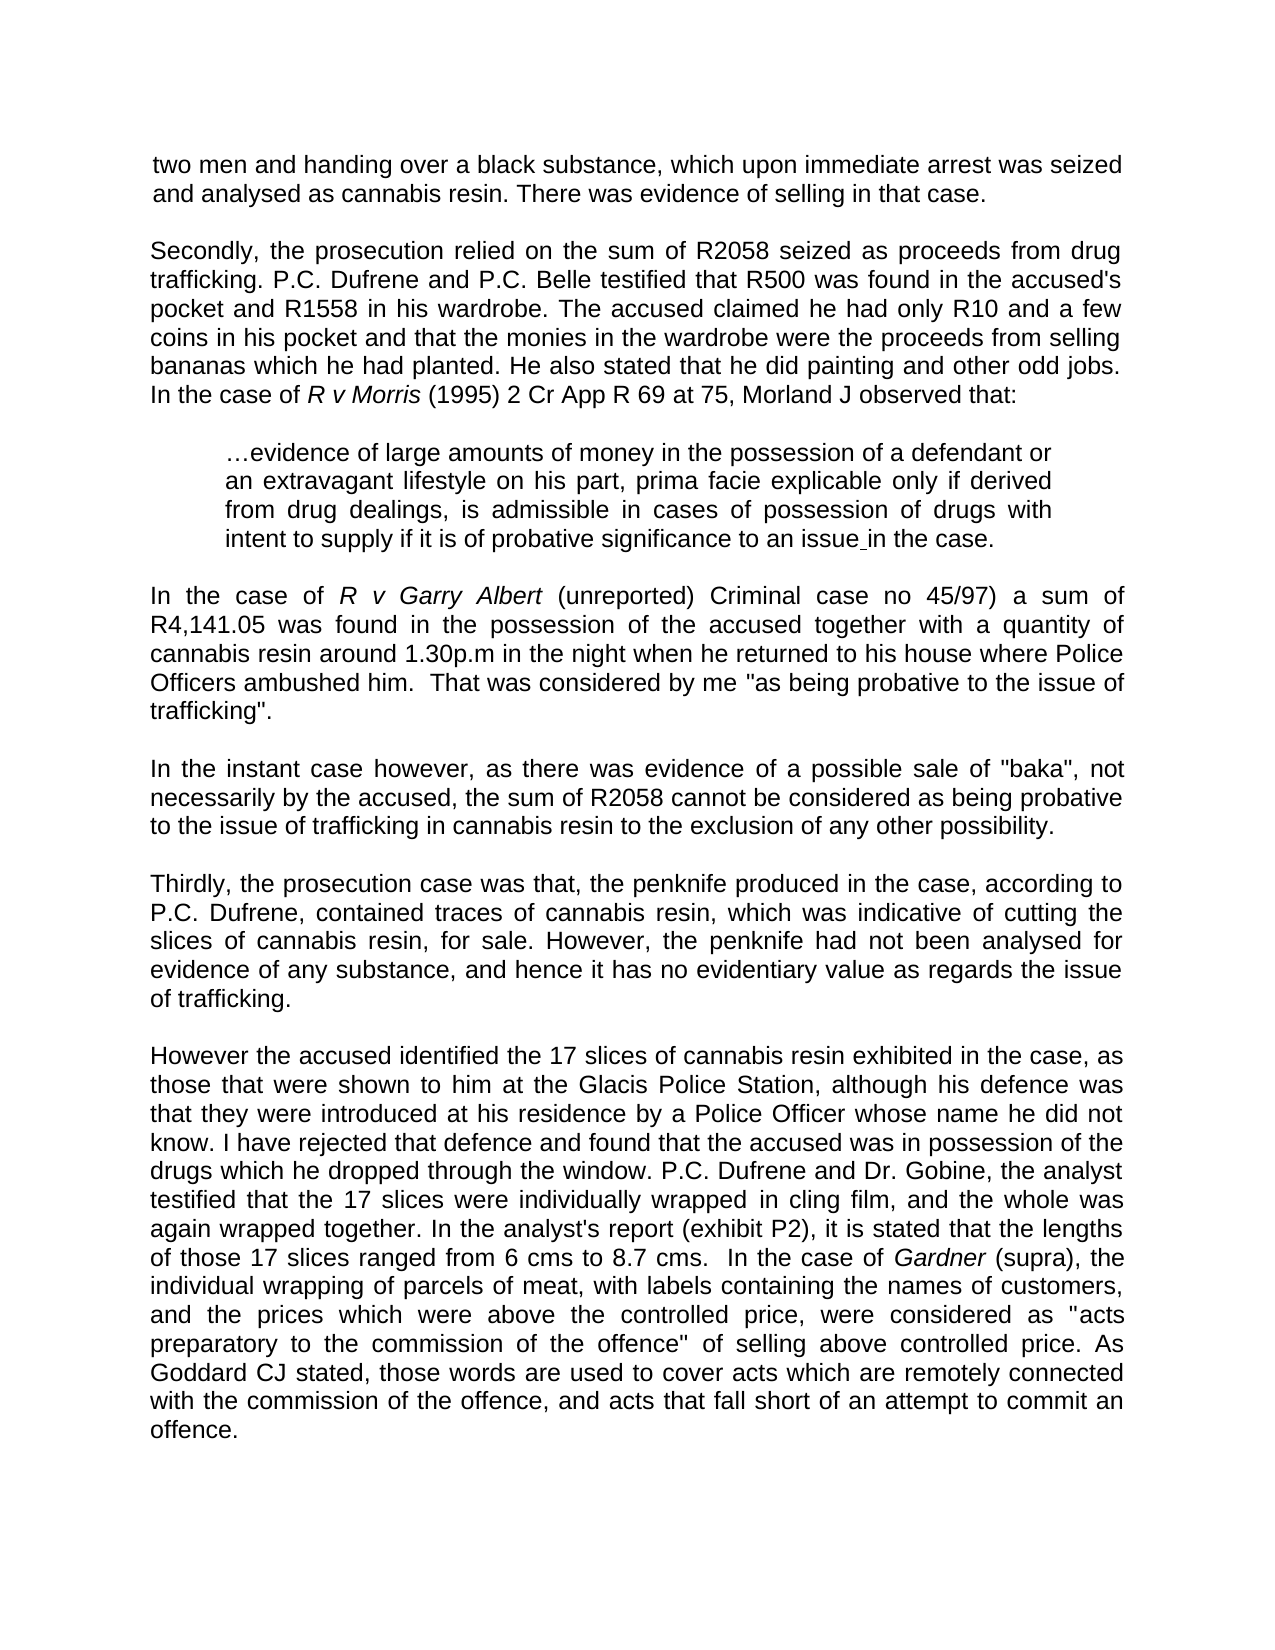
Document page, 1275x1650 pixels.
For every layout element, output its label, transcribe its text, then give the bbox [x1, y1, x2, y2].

text In the instant case however, as there was evidence of a possible sale of "baka", not necessarily by the accused, the sum of R2058 cannot be considered as being probative to the issue of trafficking in cannabis resin to the exclusion of any other possibility. [150, 754, 1125, 840]
text Thirdly, the prosecution case was that, the penknife produced in the case, according to P.C. Dufrene, contained traces of cannabis resin, which was indicative of cutting the slices of cannabis resin, for sale. However, the penknife had not been analysed for evidence of any substance, and hence it has no evidentiary value as regards the issue of trafficking. [150, 869, 1125, 1012]
text In the case of R v Garry Albert (unreported) Criminal case no 45/97) a sum of R4,141.05 was found in the possession of the accused together with a quantity of cannabis resin around 1.30p.m in the night when he returned to his house where Police Officers ambushed him. That was considered by me "as being probative to the issue of trafficking". [150, 581, 1125, 725]
text Secondly, the prosecution relied on the sum of R2058 seized as proceeds from drug trafficking. P.C. Dufrene and P.C. Belle testified that R500 was found in the accused's pocket and R1558 in his wardrobe. The accused claimed he had only R10 and a few coins in his pocket and that the monies in the wardrobe were the proceeds from selling bananas which he had planted. He also stated that he did painting and other odd jobs. In the case of R v Morris (1995) 2 Cr App R 69 at 75, Morland J observed that: [150, 236, 1123, 409]
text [152, 150, 1125, 207]
text …evidence of large amounts of money in the possession of a defendant or an extravagant lifestyle on his part, prima facie explicable only if derived from drug dealings, is admissible in cases of possession of drugs with intent to supply if it is of probative significance to an issue in the case. [225, 437, 1054, 552]
text However the accused identified the 17 slices of cannabis resin exhibited in the case, as those that were shown to him at the Glacis Police Station, although his defence was that they were introduced at his residence by a Police Officer whose name he did not know. I have rejected that defence and found that the accused was in possession of the drugs which he dropped through the window. P.C. Dufrene and Dr. Gobine, the analyst testified that the 17 slices were individually wrapped in cling film, and the whole was again wrapped together. In the analyst's report (exhibit P2), it is stated that the lengths of those 17 slices ranged from 6 cms to 8.7 cms. In the case of Gardner (supra), the individual wrapping of parcels of meat, with labels containing the names of customers, and the prices which were above the controlled price, were considered as "acts preparatory to the commission of the offence" of selling above controlled price. As Goddard CJ stated, those words are used to cover acts which are remotely connected with the commission of the offence, and acts that fall short of an attempt to commit an offence. [150, 1041, 1125, 1444]
